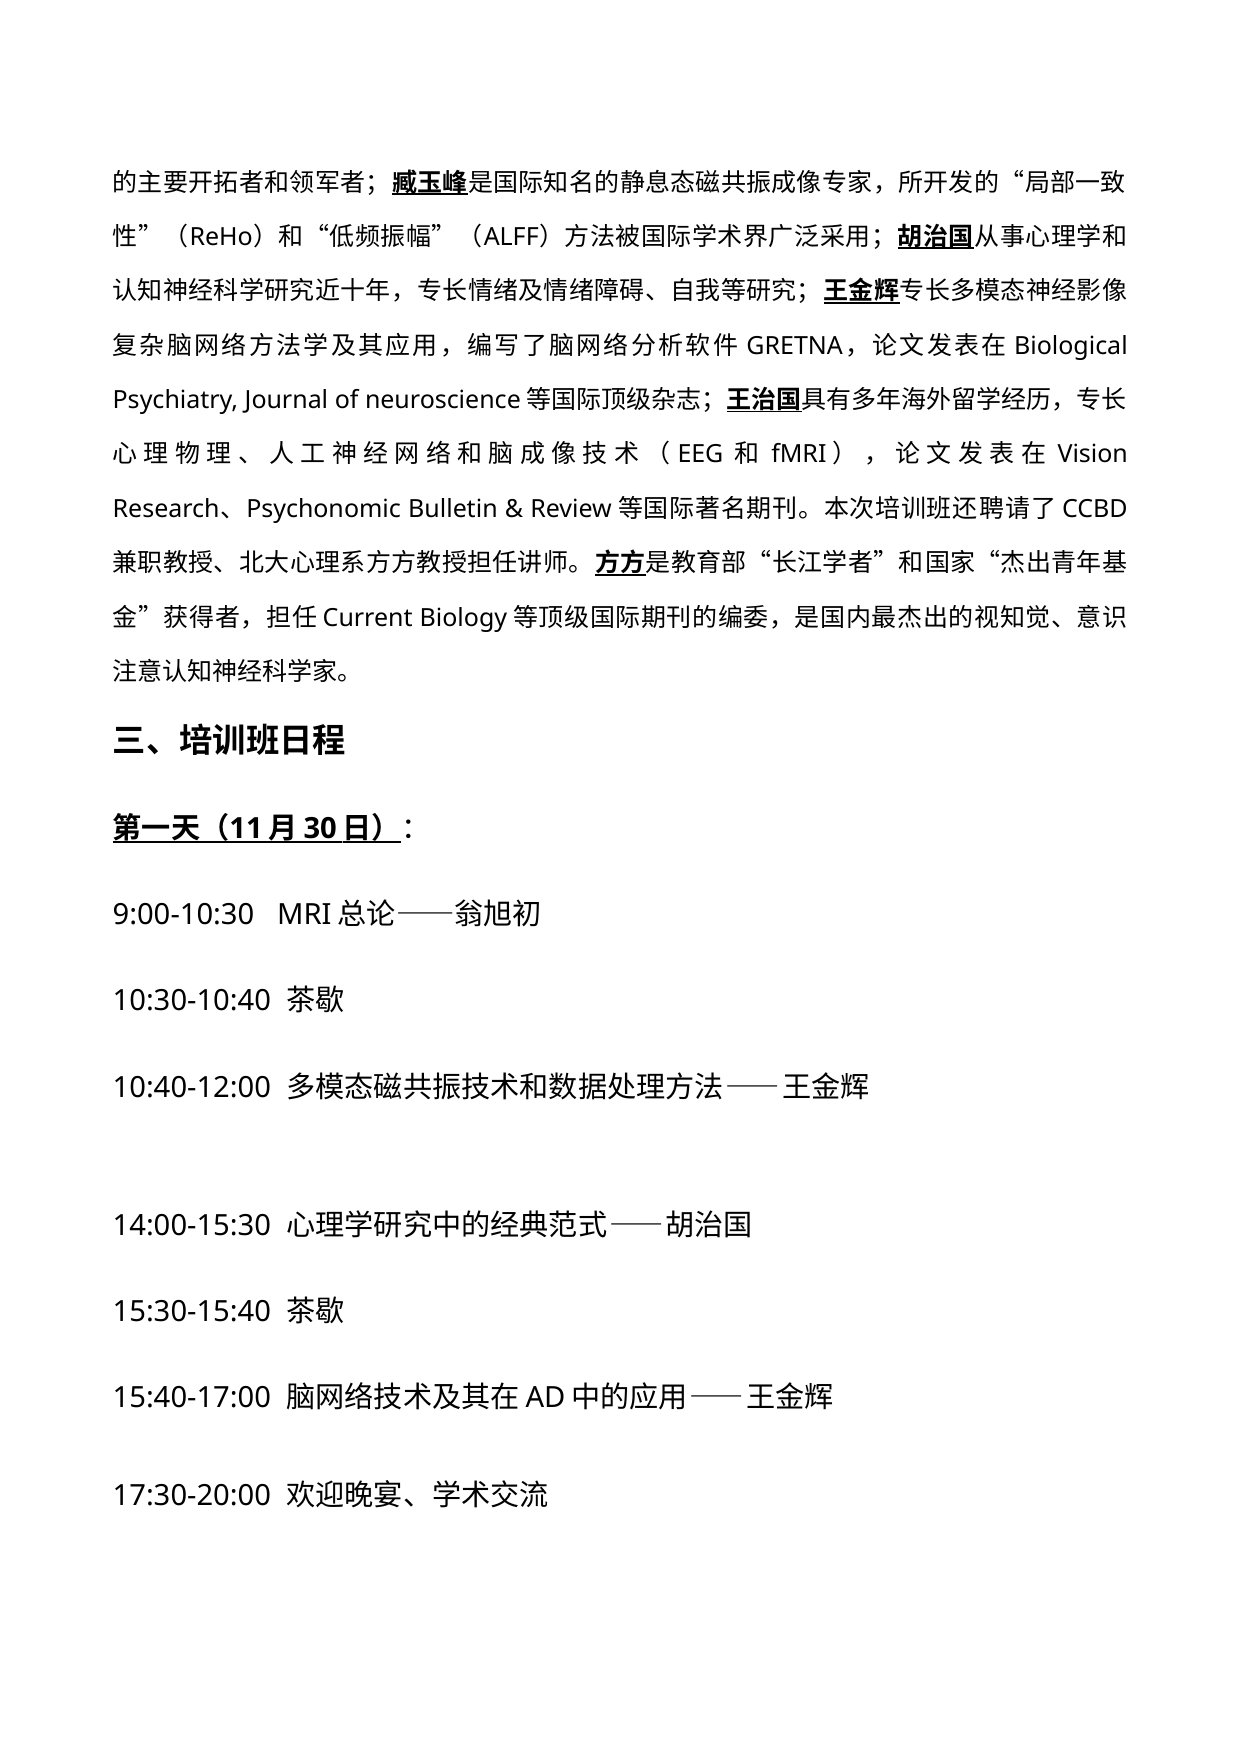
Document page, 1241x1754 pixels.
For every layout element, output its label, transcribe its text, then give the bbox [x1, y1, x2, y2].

text 17:30-20:00 欢迎晚宴、学术交流 [112, 1460, 1128, 1525]
text 9:00-10:30 MRI总论——翁旭初 [112, 879, 1128, 944]
text 10:30-10:40 茶歇 [112, 966, 1128, 1031]
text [112, 162, 1128, 688]
text 三、培训班日程 [112, 706, 1128, 771]
text 第一天（11月30日）： [112, 793, 1128, 858]
text 14:00-15:30 心理学研究中的经典范式—胡治国 [112, 1190, 1128, 1255]
text 10:40-12:00 多模态磁共振技术和数据处理方法—王金辉 [112, 1052, 1128, 1117]
text 15:30-15:40 茶歇 [112, 1276, 1128, 1341]
text 15:40-17:00 脑网络技术及其在AD中的应用—王金辉 [112, 1363, 1128, 1428]
